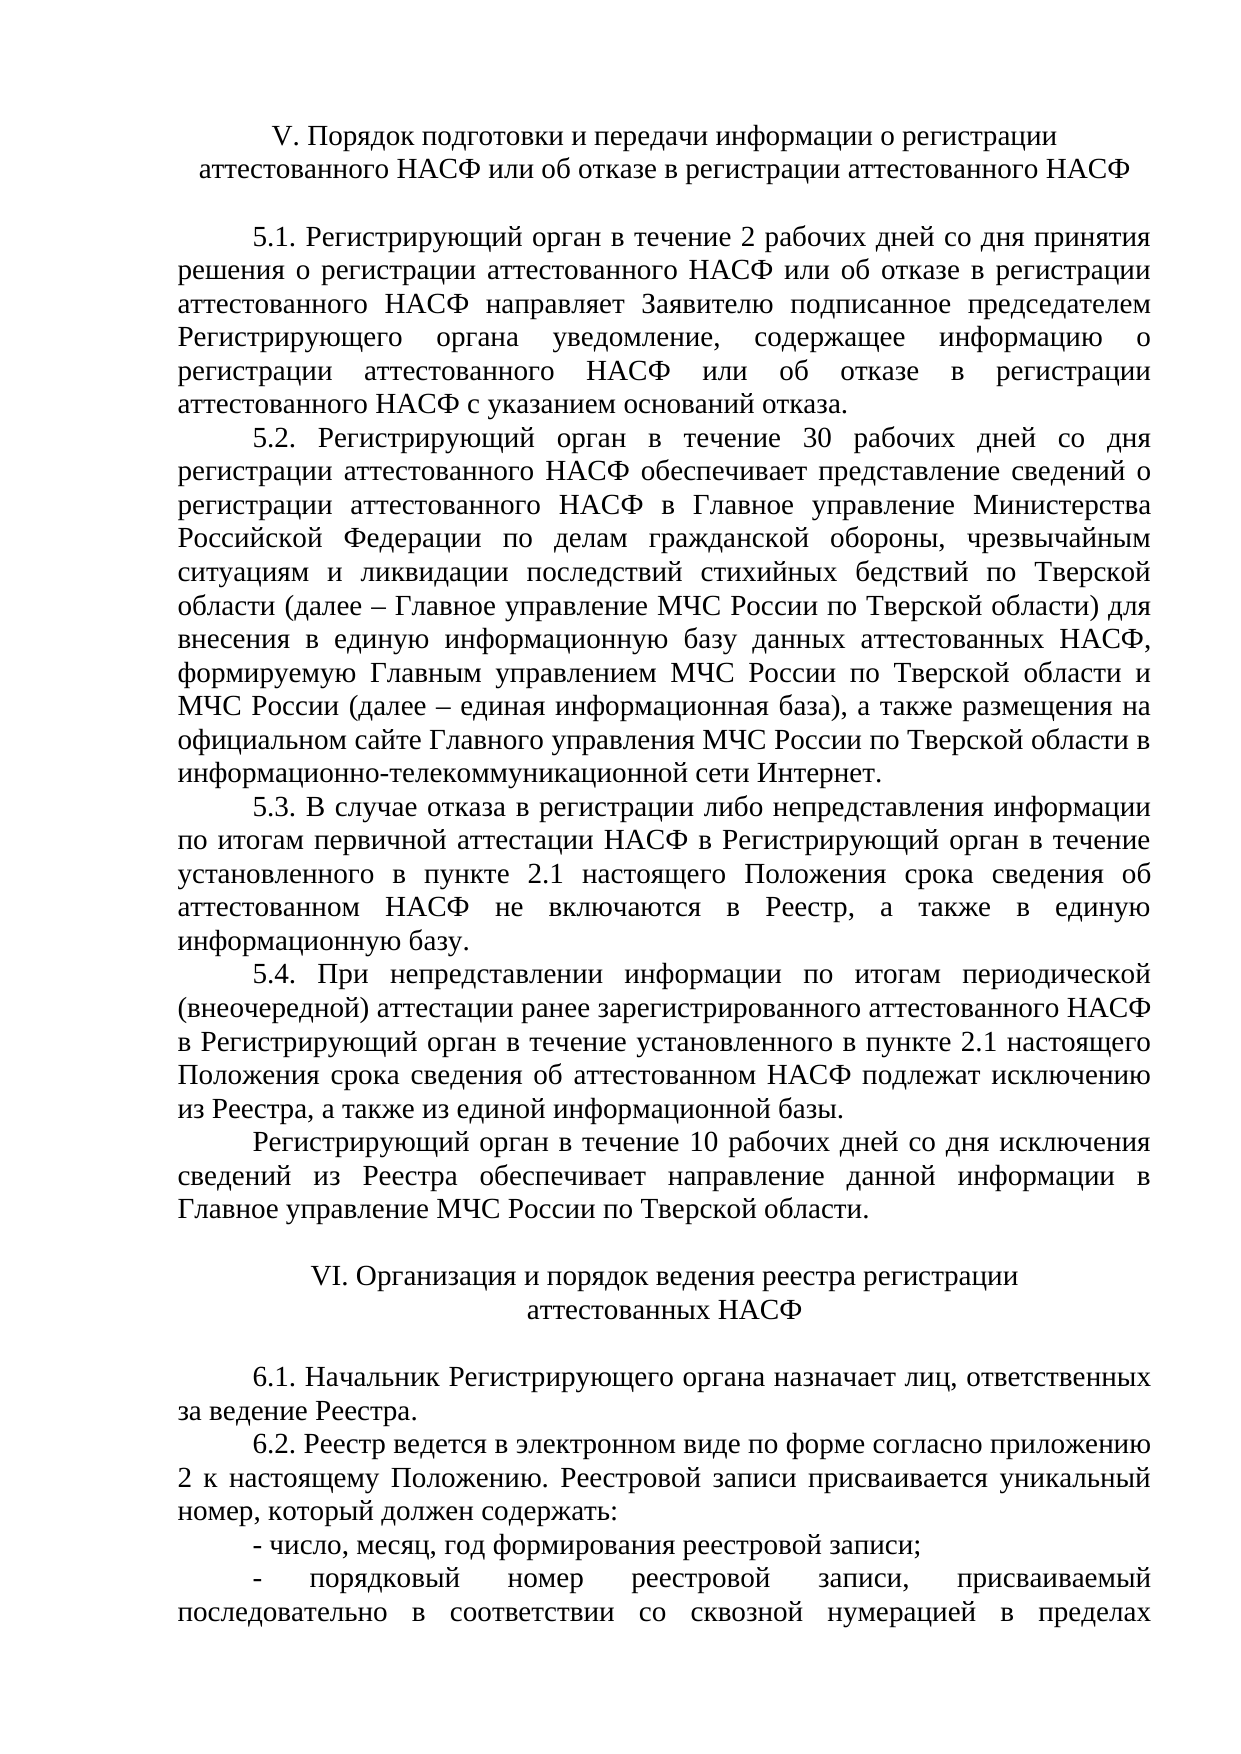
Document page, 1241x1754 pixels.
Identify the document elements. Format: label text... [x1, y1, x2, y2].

text 6.2. Реестр ведется в электронном виде по форме согласно приложению 2 к настоящему Положению. Реестровой записи присваивается уникальный номер, который должен содержать: [177, 1426, 1152, 1527]
text VI. Организация и порядок ведения реестра регистрации [177, 1258, 1152, 1292]
text 5.2. Регистрирующий орган в течение 30 рабочих дней со дня регистрации аттестованного НАСФ обеспечивает представление сведений о регистрации аттестованного НАСФ в Главное управление Министерства Российской Федерации по делам гражданской обороны, чрезвычайным ситуациям и ликвидации последствий стихийных бедствий по Тверской области (далее – Главное управление МЧС России по Тверской области) для внесения в единую информационную базу данных аттестованных НАСФ, формируемую Главным управлением МЧС России по Тверской области и МЧС России (далее – единая информационная база), а также размещения на официальном сайте Главного управления МЧС России по Тверской области в информационно-телекоммуникационной сети Интернет. [177, 420, 1152, 789]
text аттестованных НАСФ [177, 1292, 1152, 1326]
text 5.1. Регистрирующий орган в течение 2 рабочих дней со дня принятия решения о регистрации аттестованного НАСФ или об отказе в регистрации аттестованного НАСФ направляет Заявителю подписанное председателем Регистрирующего органа уведомление, содержащее информацию о регистрации аттестованного НАСФ или об отказе в регистрации аттестованного НАСФ с указанием оснований отказа. [177, 219, 1152, 420]
text 5.4. При непредставлении информации по итогам периодической (внеочередной) аттестации ранее зарегистрированного аттестованного НАСФ в Регистрирующий орган в течение установленного в пункте 2.1 настоящего Положения срока сведения об аттестованном НАСФ подлежат исключению из Реестра, а также из единой информационной базы. [177, 957, 1152, 1124]
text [177, 1560, 1152, 1627]
text 6.1. Начальник Регистрирующего органа назначает лиц, ответственных за ведение Реестра. [177, 1359, 1152, 1426]
text - число, месяц, год формирования реестровой записи; [177, 1527, 1152, 1560]
text Регистрирующий орган в течение 10 рабочих дней со дня исключения сведений из Реестра обеспечивает направление данной информации в Главное управление МЧС России по Тверской области. [177, 1124, 1152, 1225]
text 5.3. В случае отказа в регистрации либо непредставления информации по итогам первичной аттестации НАСФ в Регистрирующий орган в течение установленного в пункте 2.1 настоящего Положения срока сведения об аттестованном НАСФ не включаются в Реестр, а также в единую информационную базу. [177, 789, 1152, 957]
text аттестованного НАСФ или об отказе в регистрации аттестованного НАСФ [177, 152, 1152, 185]
text V. Порядок подготовки и передачи информации о регистрации [177, 118, 1152, 152]
